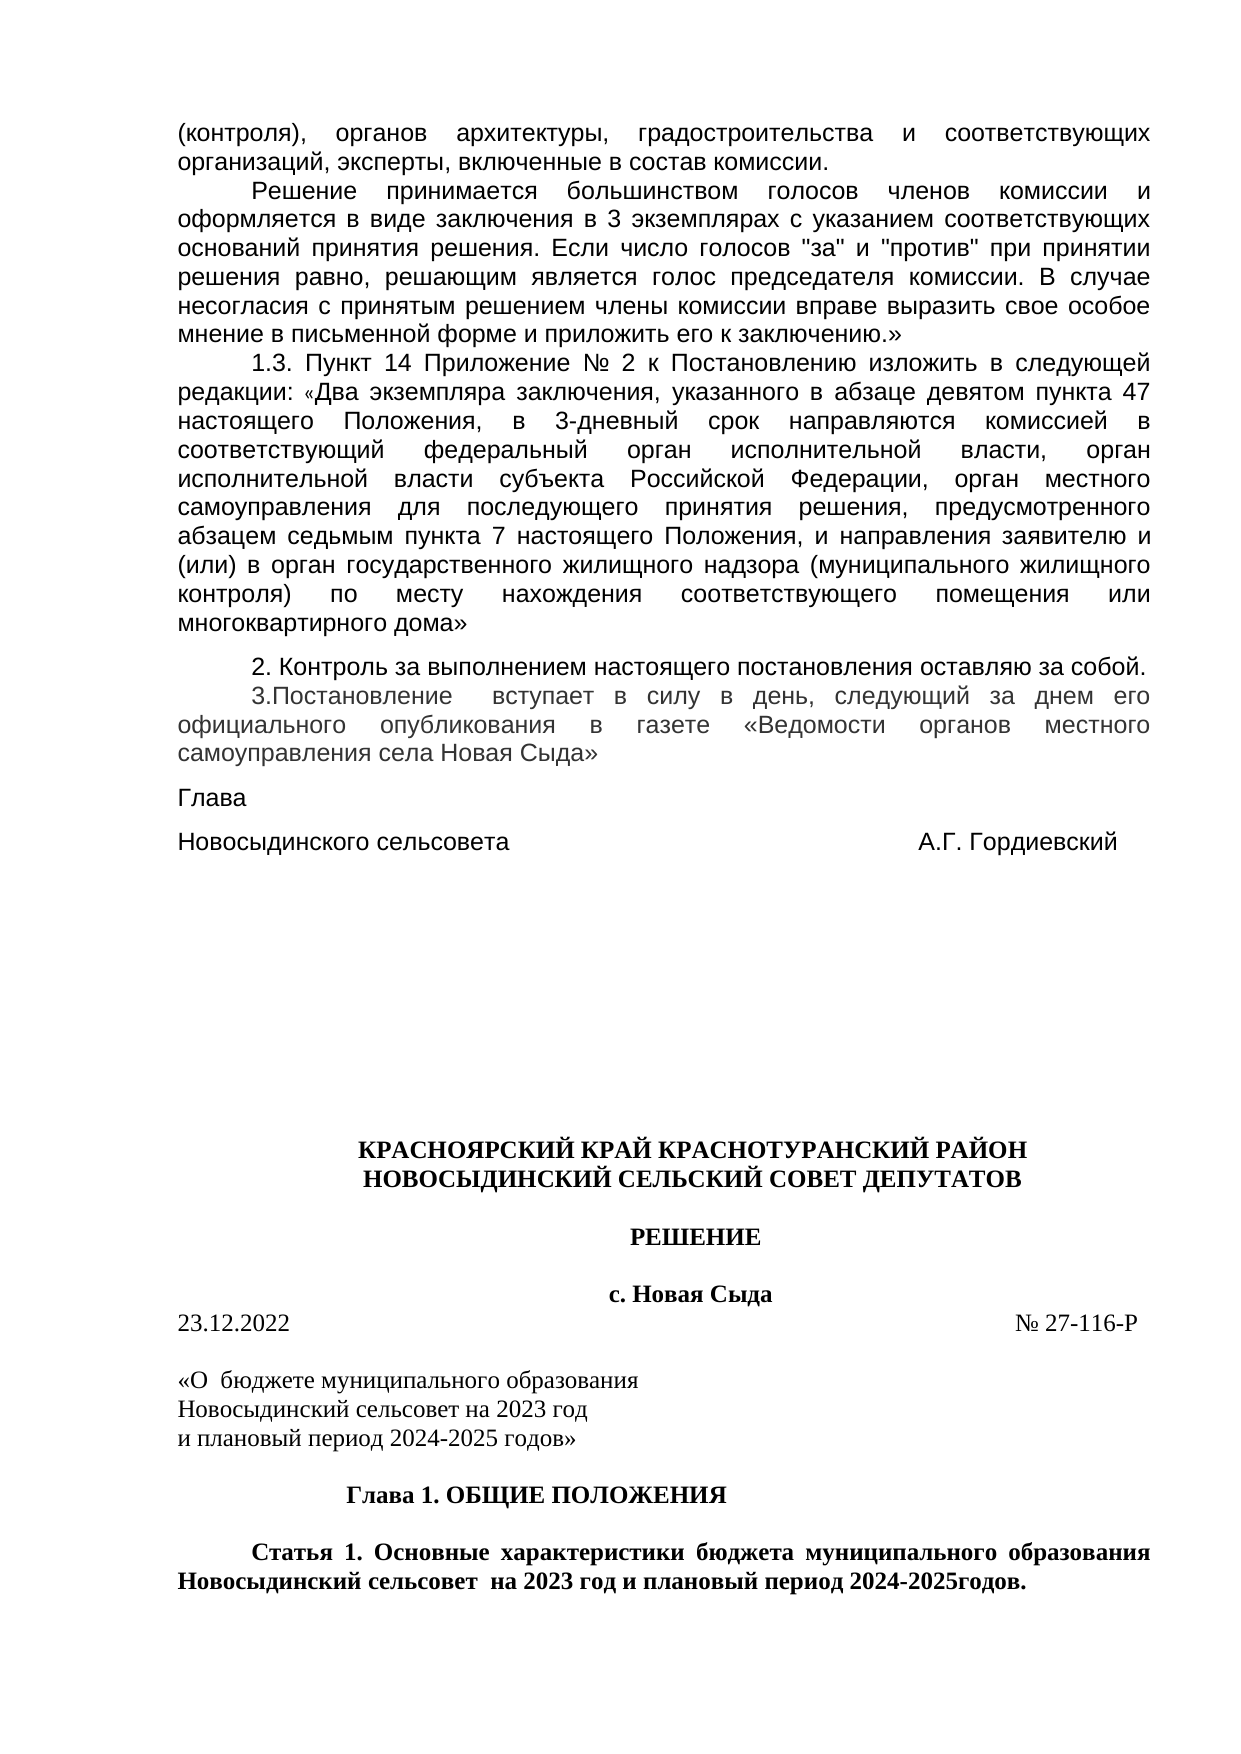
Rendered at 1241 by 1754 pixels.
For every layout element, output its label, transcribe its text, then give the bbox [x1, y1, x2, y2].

text Статья 1. Основные характеристики бюджета муниципального образования Новосыдинский сельсовет на 2023 год и плановый период 2024-2025годов. [177, 1537, 1152, 1595]
text «О бюджете муниципального образования [177, 1365, 1152, 1394]
text НОВОСЫДИНСКИЙ СЕЛЬСКИЙ СОВЕТ ДЕПУТАТОВ [177, 1164, 1152, 1193]
text с. Новая Сыда 23.12.2022 № 27-116-Р [177, 1279, 1152, 1337]
text РЕШЕНИЕ [177, 1222, 1152, 1250]
text Решение принимается большинством голосов членов комиссии и оформляется в виде заключения в 3 экземплярах с указанием соответствующих оснований принятия решения. Если число голосов "за" и "против" при принятии решения равно, решающим является голос председателя комиссии. В случае несогласия с принятым решением члены комиссии вправе выразить свое особое мнение в письменной форме и приложить его к заключению.» [177, 176, 1152, 348]
text Новосыдинский сельсовет на 2023 год [177, 1394, 1152, 1423]
text Глава [177, 783, 1152, 811]
text 3.Постановление вступает в силу в день, следующий за днем его официального опубликования в газете «Ведомости органов местного самоуправления села Новая Сыда» [177, 681, 1152, 767]
text КРАСНОЯРСКИЙ КРАЙ КРАСНОТУРАНСКИЙ РАЙОН [177, 1135, 1152, 1164]
text и плановый период 2024-2025 годов» [177, 1423, 1152, 1452]
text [177, 118, 1152, 176]
text 2. Контроль за выполнением настоящего постановления оставляю за собой. [177, 652, 1152, 681]
text Глава 1. ОБЩИЕ ПОЛОЖЕНИЯ [177, 1480, 1152, 1508]
text Новосыдинского сельсовета А.Г. Гордиевский [177, 827, 1152, 856]
text 1.3. Пункт 14 Приложение № 2 к Постановлению изложить в следующей редакции: «Два экземпляра заключения, указанного в абзаце девятом пункта 47 настоящего Положения, в 3-дневный срок направляются комиссией в соответствующий федеральный орган исполнительной власти, орган исполнительной власти субъекта Российской Федерации, орган местного самоуправления для последующего принятия решения, предусмотренного абзацем седьмым пункта 7 настоящего Положения, и направления заявителю и (или) в орган государственного жилищного надзора (муниципального жилищного контроля) по месту нахождения соответствующего помещения или многоквартирного дома» [177, 348, 1152, 636]
